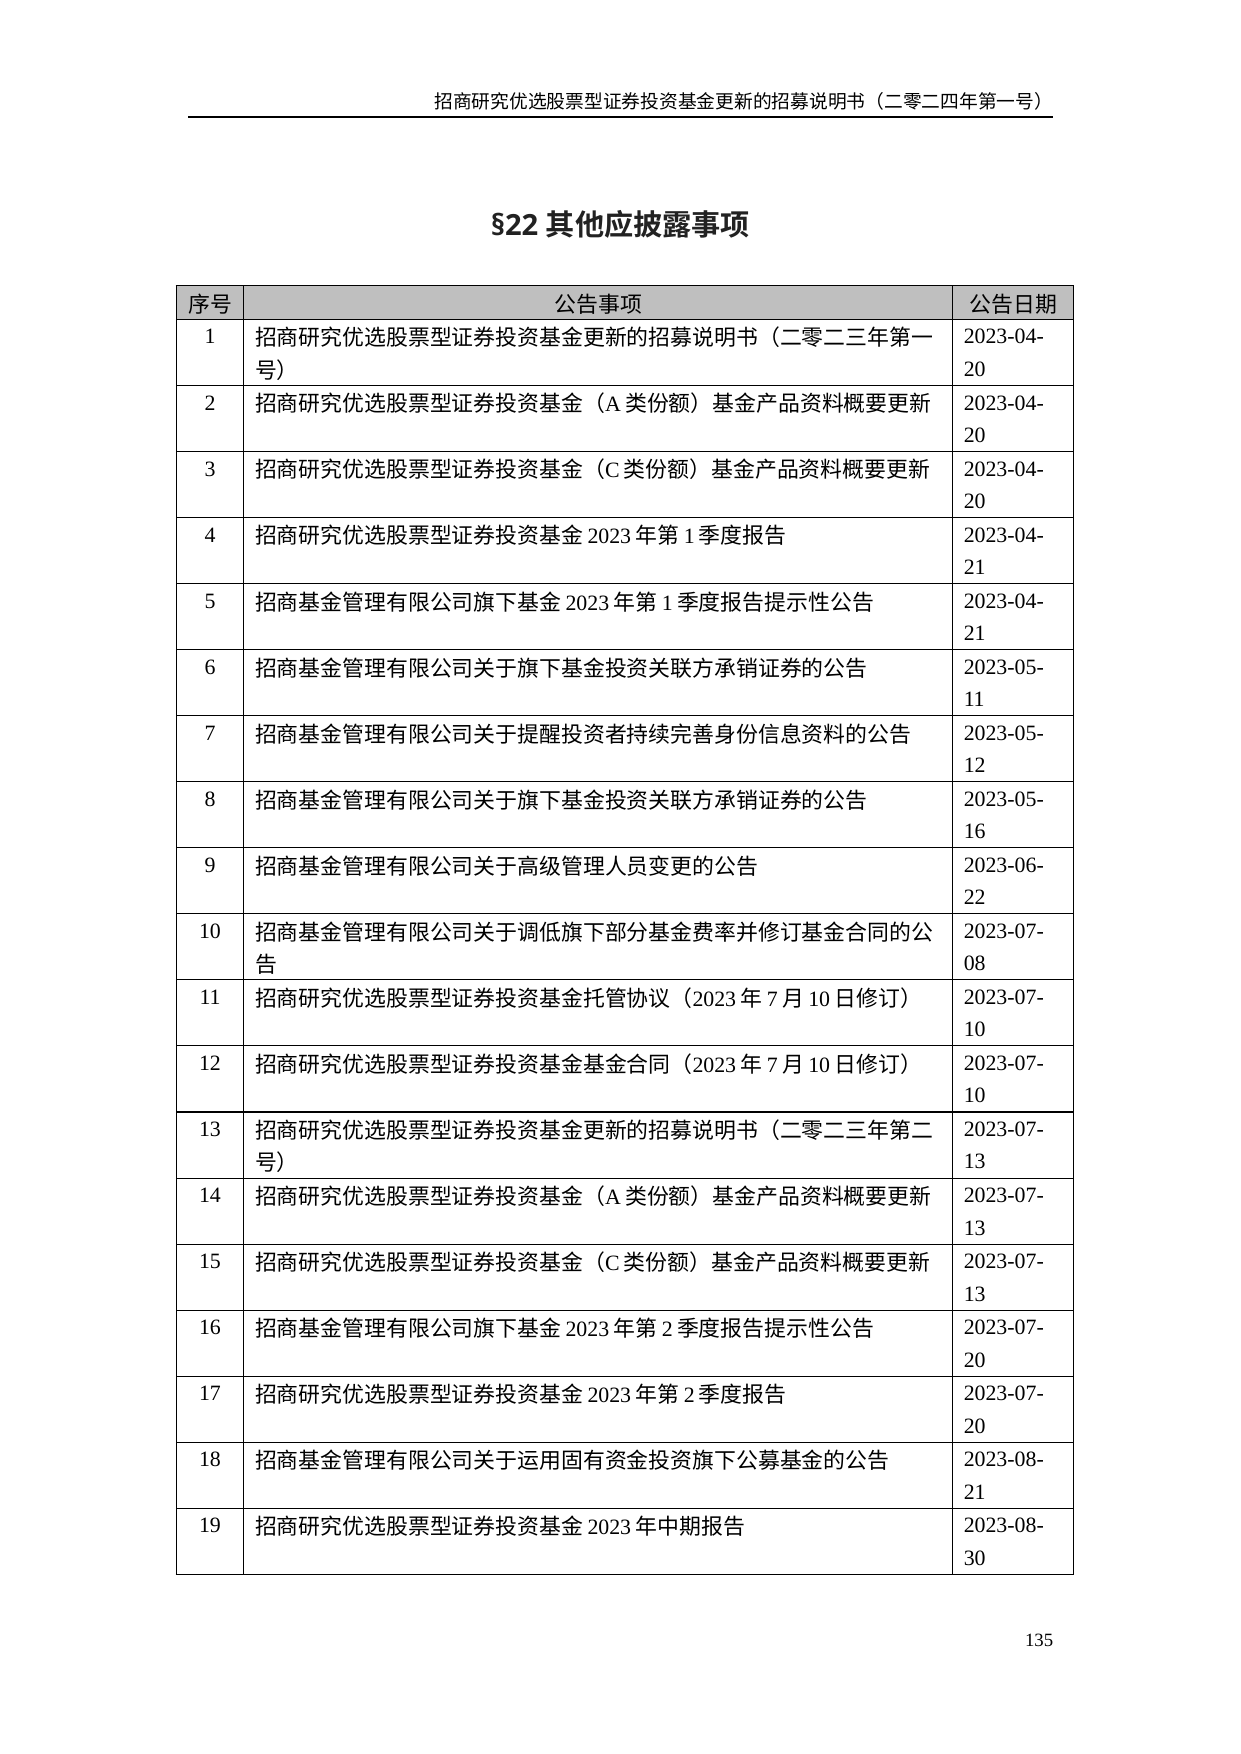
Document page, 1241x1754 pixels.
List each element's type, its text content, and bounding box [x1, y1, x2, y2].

table_cell 招商基金管理有限公司旗下基金2023年第1季度报告提示性公告 [244, 584, 952, 649]
table_cell 18 [177, 1443, 243, 1508]
table_cell 2023-04-20 [953, 320, 1073, 385]
table_cell 招商基金管理有限公司关于旗下基金投资关联方承销证券的公告 [244, 782, 952, 847]
table_cell 2023-06-22 [953, 848, 1073, 913]
table_cell 1 [177, 320, 243, 385]
table_cell 招商研究优选股票型证券投资基金基金合同（2023年7月10日修订） [244, 1046, 952, 1111]
table_cell 19 [177, 1509, 243, 1574]
table_cell 2023-05-16 [953, 782, 1073, 847]
table_cell 招商基金管理有限公司关于提醒投资者持续完善身份信息资料的公告 [244, 716, 952, 781]
table_cell 2023-07-13 [953, 1179, 1073, 1243]
table_cell 2023-07-20 [953, 1311, 1073, 1376]
table_cell 2 [177, 386, 243, 451]
table_cell 招商研究优选股票型证券投资基金更新的招募说明书（二零二三年第二号） [244, 1113, 952, 1177]
table_cell 12 [177, 1046, 243, 1111]
table_cell 招商基金管理有限公司关于旗下基金投资关联方承销证券的公告 [244, 650, 952, 715]
table_cell 2023-04-21 [953, 584, 1073, 649]
table_cell 4 [177, 518, 243, 583]
table_cell 2023-08-30 [953, 1509, 1073, 1574]
table_cell 3 [177, 452, 243, 517]
table_cell 5 [177, 584, 243, 649]
table_cell 招商基金管理有限公司关于高级管理人员变更的公告 [244, 848, 952, 913]
table_cell 2023-05-11 [953, 650, 1073, 715]
table_cell 招商研究优选股票型证券投资基金（A类份额）基金产品资料概要更新 [244, 1179, 952, 1243]
table_cell 2023-07-08 [953, 914, 1073, 979]
table_cell 11 [177, 980, 243, 1045]
table_cell 16 [177, 1311, 243, 1376]
table_cell 2023-04-20 [953, 452, 1073, 517]
table_cell 2023-07-13 [953, 1113, 1073, 1177]
table_cell 2023-07-20 [953, 1377, 1073, 1442]
table_cell 招商研究优选股票型证券投资基金（C类份额）基金产品资料概要更新 [244, 452, 952, 517]
text §22 其他应披露事项 [187, 191, 1053, 256]
table_cell 10 [177, 914, 243, 979]
table_cell 招商研究优选股票型证券投资基金（A类份额）基金产品资料概要更新 [244, 386, 952, 451]
table_cell 招商基金管理有限公司旗下基金2023年第2季度报告提示性公告 [244, 1311, 952, 1376]
table_cell 2023-07-10 [953, 980, 1073, 1045]
table_cell 8 [177, 782, 243, 847]
table_cell 招商研究优选股票型证券投资基金（C类份额）基金产品资料概要更新 [244, 1245, 952, 1309]
table_cell 招商研究优选股票型证券投资基金托管协议（2023年7月10日修订） [244, 980, 952, 1045]
table_cell 招商研究优选股票型证券投资基金2023年中期报告 [244, 1509, 952, 1574]
table_cell 招商基金管理有限公司关于调低旗下部分基金费率并修订基金合同的公告 [244, 914, 952, 979]
table_cell 7 [177, 716, 243, 781]
table_header 公告日期 [953, 286, 1073, 319]
table_cell 2023-08-21 [953, 1443, 1073, 1508]
table_cell 招商研究优选股票型证券投资基金2023年第2季度报告 [244, 1377, 952, 1442]
table_cell 2023-05-12 [953, 716, 1073, 781]
table_cell 2023-07-13 [953, 1245, 1073, 1309]
table_cell 2023-04-21 [953, 518, 1073, 583]
table_cell 14 [177, 1179, 243, 1243]
table_cell 2023-07-10 [953, 1046, 1073, 1111]
table_header 公告事项 [244, 286, 952, 319]
table_cell 15 [177, 1245, 243, 1309]
table_cell 9 [177, 848, 243, 913]
table_cell 招商基金管理有限公司关于运用固有资金投资旗下公募基金的公告 [244, 1443, 952, 1508]
table_cell 招商研究优选股票型证券投资基金更新的招募说明书（二零二三年第一号） [244, 320, 952, 385]
table_cell 2023-04-20 [953, 386, 1073, 451]
table_cell 6 [177, 650, 243, 715]
table_cell 17 [177, 1377, 243, 1442]
table_header 序号 [177, 286, 243, 319]
table_cell 招商研究优选股票型证券投资基金2023年第1季度报告 [244, 518, 952, 583]
table_cell 13 [177, 1113, 243, 1177]
